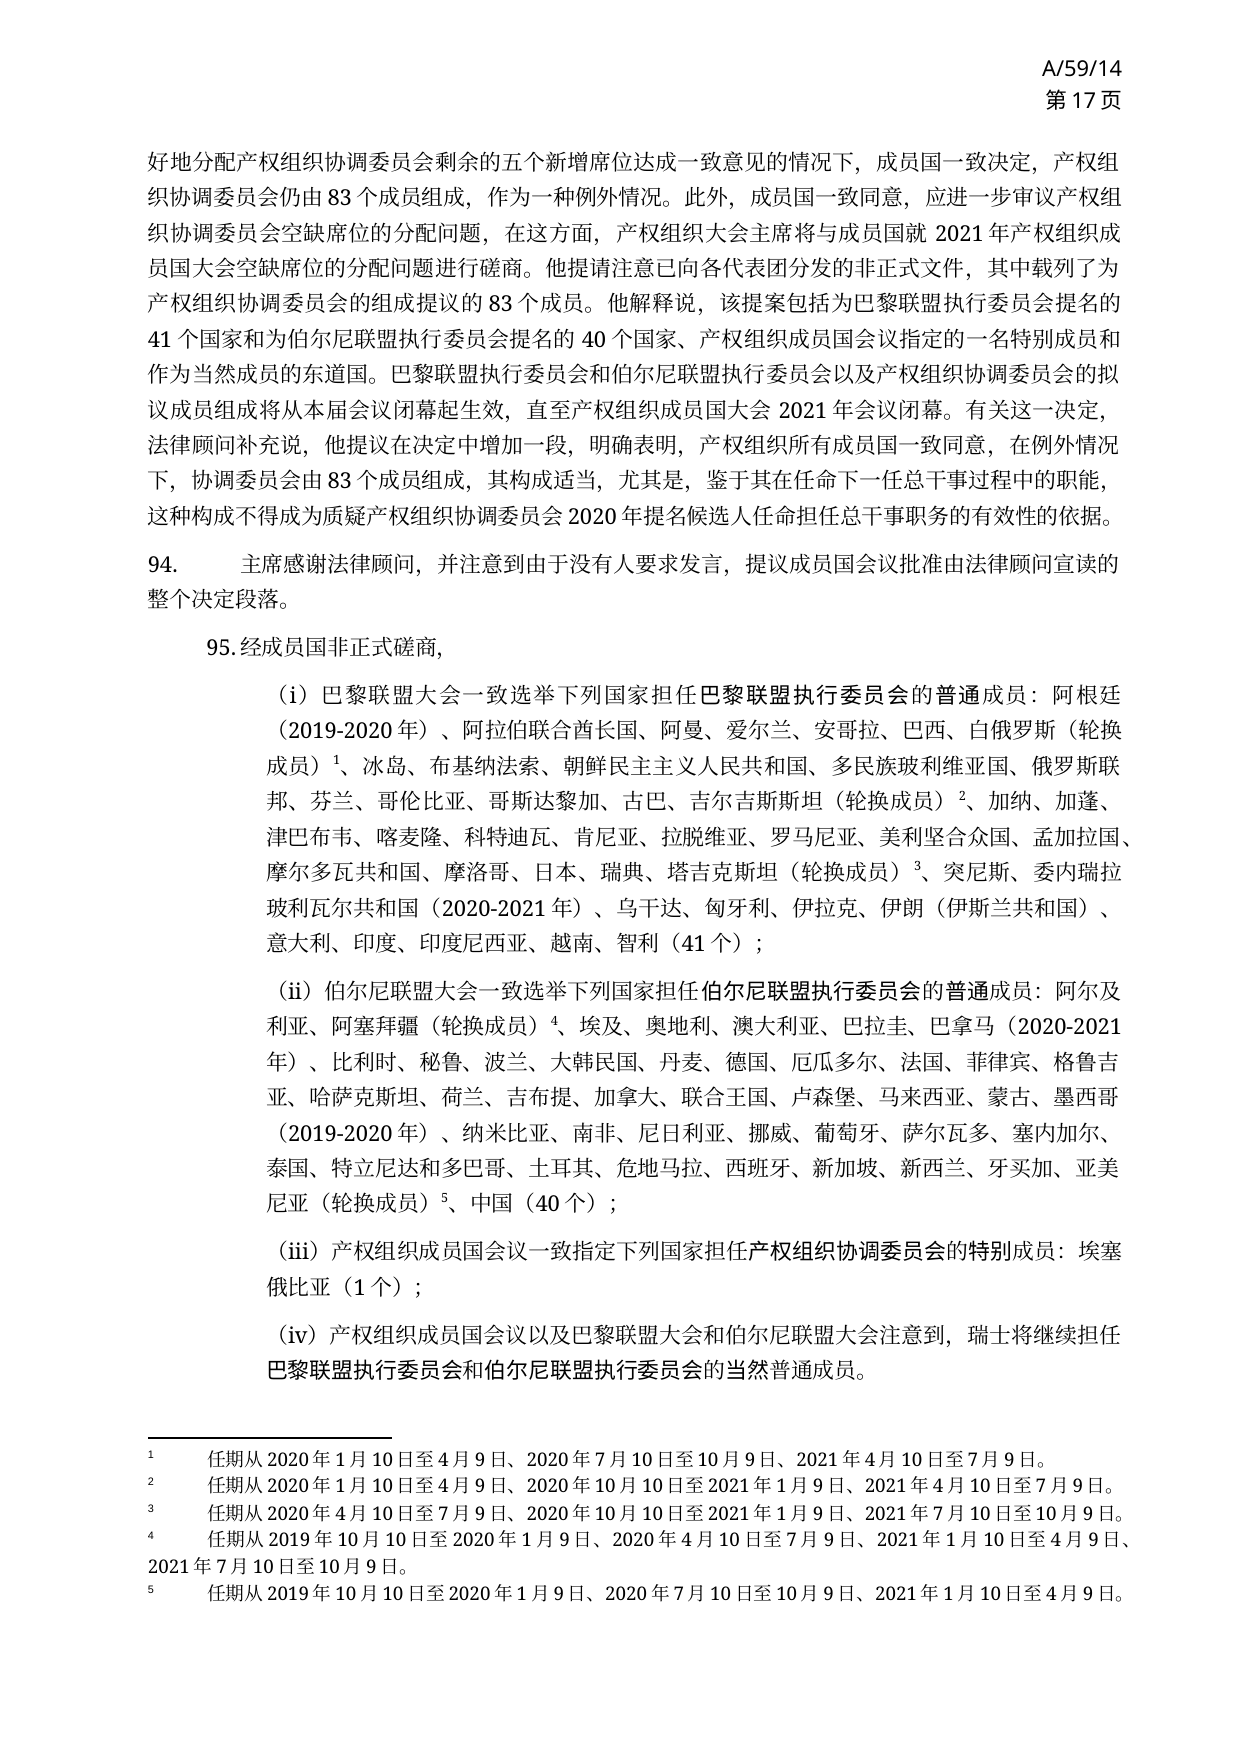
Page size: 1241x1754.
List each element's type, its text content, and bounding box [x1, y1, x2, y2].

text （ii）伯尔尼联盟大会一致选举下列国家担任伯尔尼联盟执行委员会的普通成员：阿尔及利亚、阿塞拜疆（轮换成员）、埃及、奥地利、澳大利亚、巴拉圭、巴拿马（2020-2021年）、比利时、秘鲁、波兰、大韩民国、丹麦、德国、厄瓜多尔、法国、菲律宾、格鲁吉亚、哈萨克斯坦、荷兰、吉布提、加拿大、联合王国、卢森堡、马来西亚、蒙古、墨西哥（2019-2020年）、纳米比亚、南非、尼日利亚、挪威、葡萄牙、萨尔瓦多、塞内加尔、泰国、特立尼达和多巴哥、土耳其、危地马拉、西班牙、新加坡、新西兰、牙买加、亚美尼亚（轮换成员）、中国（40个）； [266, 970, 1122, 1218]
text （i）巴黎联盟大会一致选举下列国家担任巴黎联盟执行委员会的普通成员：阿根廷（2019-2020年）、阿拉伯联合酋长国、阿曼、爱尔兰、安哥拉、巴西、白俄罗斯（轮换成员）、冰岛、布基纳法索、朝鲜民主主义人民共和国、多民族玻利维亚国、俄罗斯联邦、芬兰、哥伦比亚、哥斯达黎加、古巴、吉尔吉斯斯坦（轮换成员）、加纳、加蓬、津巴布韦、喀麦隆、科特迪瓦、肯尼亚、拉脱维亚、罗马尼亚、美利坚合众国、孟加拉国、摩尔多瓦共和国、摩洛哥、日本、瑞典、塔吉克斯坦（轮换成员）、突尼斯、委内瑞拉玻利瓦尔共和国（2020-2021年）、乌干达、匈牙利、伊拉克、伊朗（伊斯兰共和国）、意大利、印度、印度尼西亚、越南、智利（41个）； [266, 674, 1122, 958]
list 主席感谢法律顾问，并注意到由于没有人要求发言，提议成员国会议批准由法律顾问宣读的整个决定段落。 [148, 543, 1122, 614]
text （iv）产权组织成员国会议以及巴黎联盟大会和伯尔尼联盟大会注意到，瑞士将继续担任巴黎联盟执行委员会和伯尔尼联盟执行委员会的当然普通成员。 [266, 1314, 1122, 1385]
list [148, 141, 1122, 531]
list 经成员国非正式磋商， [206, 626, 1122, 662]
text （iii）产权组织成员国会议一致指定下列国家担任产权组织协调委员会的特别成员：埃塞俄比亚（1个）； [266, 1231, 1122, 1301]
